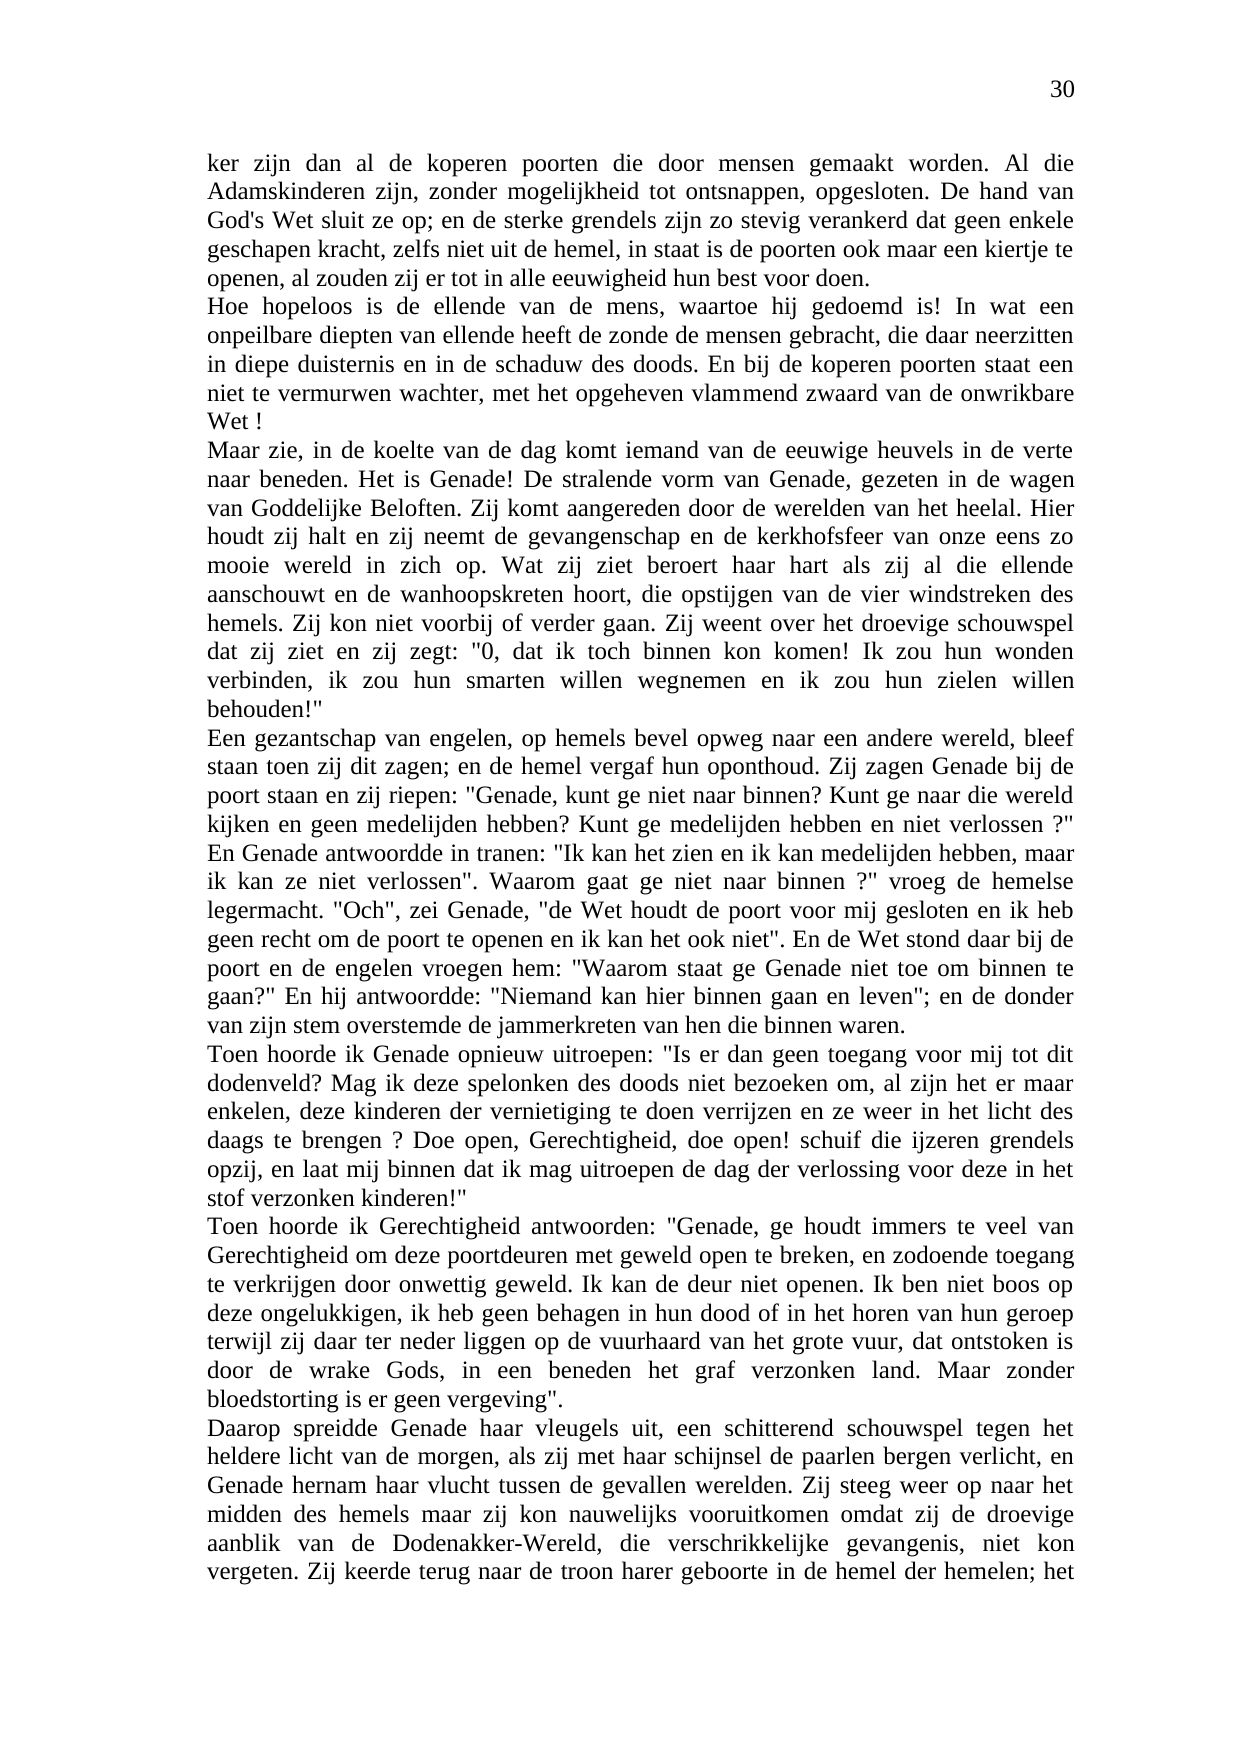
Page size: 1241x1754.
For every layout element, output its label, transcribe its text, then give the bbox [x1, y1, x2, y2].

text Maar zie, in de koelte van de dag komt iemand van de eeuwige heuvels in de verte naar beneden. Het is Genade! De stralende vorm van Genade, gezeten in de wagen van Goddelijke Beloften. Zij komt aangereden door de werelden van het heelal. Hier houdt zij halt en zij neemt de gevangenschap en de kerkhofsfeer van onze eens zo mooie wereld in zich op. Wat zij ziet beroert haar hart als zij al die ellende aanschouwt en de wanhoopskreten hoort, die opstijgen van de vier windstreken des hemels. Zij kon niet voorbij of verder gaan. Zij weent over het droevige schouwspel dat zij ziet en zij zegt: "0, dat ik toch binnen kon komen! Ik zou hun wonden verbinden, ik zou hun smarten willen wegnemen en ik zou hun zielen willen behouden!" [207, 435, 1075, 723]
text Toen hoorde ik Gerechtigheid antwoorden: "Genade, ge houdt immers te veel van Gerechtigheid om deze poortdeuren met geweld open te breken, en zodoende toegang te verkrijgen door onwettig geweld. Ik kan de deur niet openen. Ik ben niet boos op deze ongelukkigen, ik heb geen behagen in hun dood of in het horen van hun geroep terwijl zij daar ter neder liggen op de vuurhaard van het grote vuur, dat ontstoken is door de wrake Gods, in een beneden het graf verzonken land. Maar zonder bloedstorting is er geen vergeving". [207, 1211, 1075, 1413]
text Hoe hopeloos is de ellende van de mens, waartoe hij gedoemd is! In wat een onpeilbare diepten van ellende heeft de zonde de mensen gebracht, die daar neerzitten in diepe duisternis en in de schaduw des doods. En bij de koperen poorten staat een niet te vermurwen wachter, met het opgeheven vlammend zwaard van de onwrikbare Wet ! [207, 291, 1075, 435]
text ker zijn dan al de koperen poorten die door mensen gemaakt worden. Al die Adamskinderen zijn, zonder mogelijkheid tot ontsnappen, opgesloten. De hand van God's Wet sluit ze op; en de sterke grendels zijn zo stevig verankerd dat geen enkele geschapen kracht, zelfs niet uit de hemel, in staat is de poorten ook maar een kiertje te openen, al zouden zij er tot in alle eeuwigheid hun best voor doen. [207, 148, 1075, 291]
text Een gezantschap van engelen, op hemels bevel opweg naar een andere wereld, bleef staan toen zij dit zagen; en de hemel vergaf hun oponthoud. Zij zagen Genade bij de poort staan en zij riepen: "Genade, kunt ge niet naar binnen? Kunt ge naar die wereld kijken en geen medelijden hebben? Kunt ge medelijden hebben en niet verlossen ?" En Genade antwoordde in tranen: "Ik kan het zien en ik kan medelijden hebben, maar ik kan ze niet verlossen". Waarom gaat ge niet naar binnen ?" vroeg de hemelse legermacht. "Och", zei Genade, "de Wet houdt de poort voor mij gesloten en ik heb geen recht om de poort te openen en ik kan het ook niet". En de Wet stond daar bij de poort en de engelen vroegen hem: "Waarom staat ge Genade niet toe om binnen te gaan?" En hij antwoordde: "Niemand kan hier binnen gaan en leven"; en de donder van zijn stem overstemde de jammerkreten van hen die binnen waren. [207, 723, 1075, 1039]
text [207, 1413, 1075, 1585]
text Toen hoorde ik Genade opnieuw uitroepen: "Is er dan geen toegang voor mij tot dit dodenveld? Mag ik deze spelonken des doods niet bezoeken om, al zijn het er maar enkelen, deze kinderen der vernietiging te doen verrijzen en ze weer in het licht des daags te brengen ? Doe open, Gerechtigheid, doe open! schuif die ijzeren grendels opzij, en laat mij binnen dat ik mag uitroepen de dag der verlossing voor deze in het stof verzonken kinderen!" [207, 1039, 1075, 1211]
